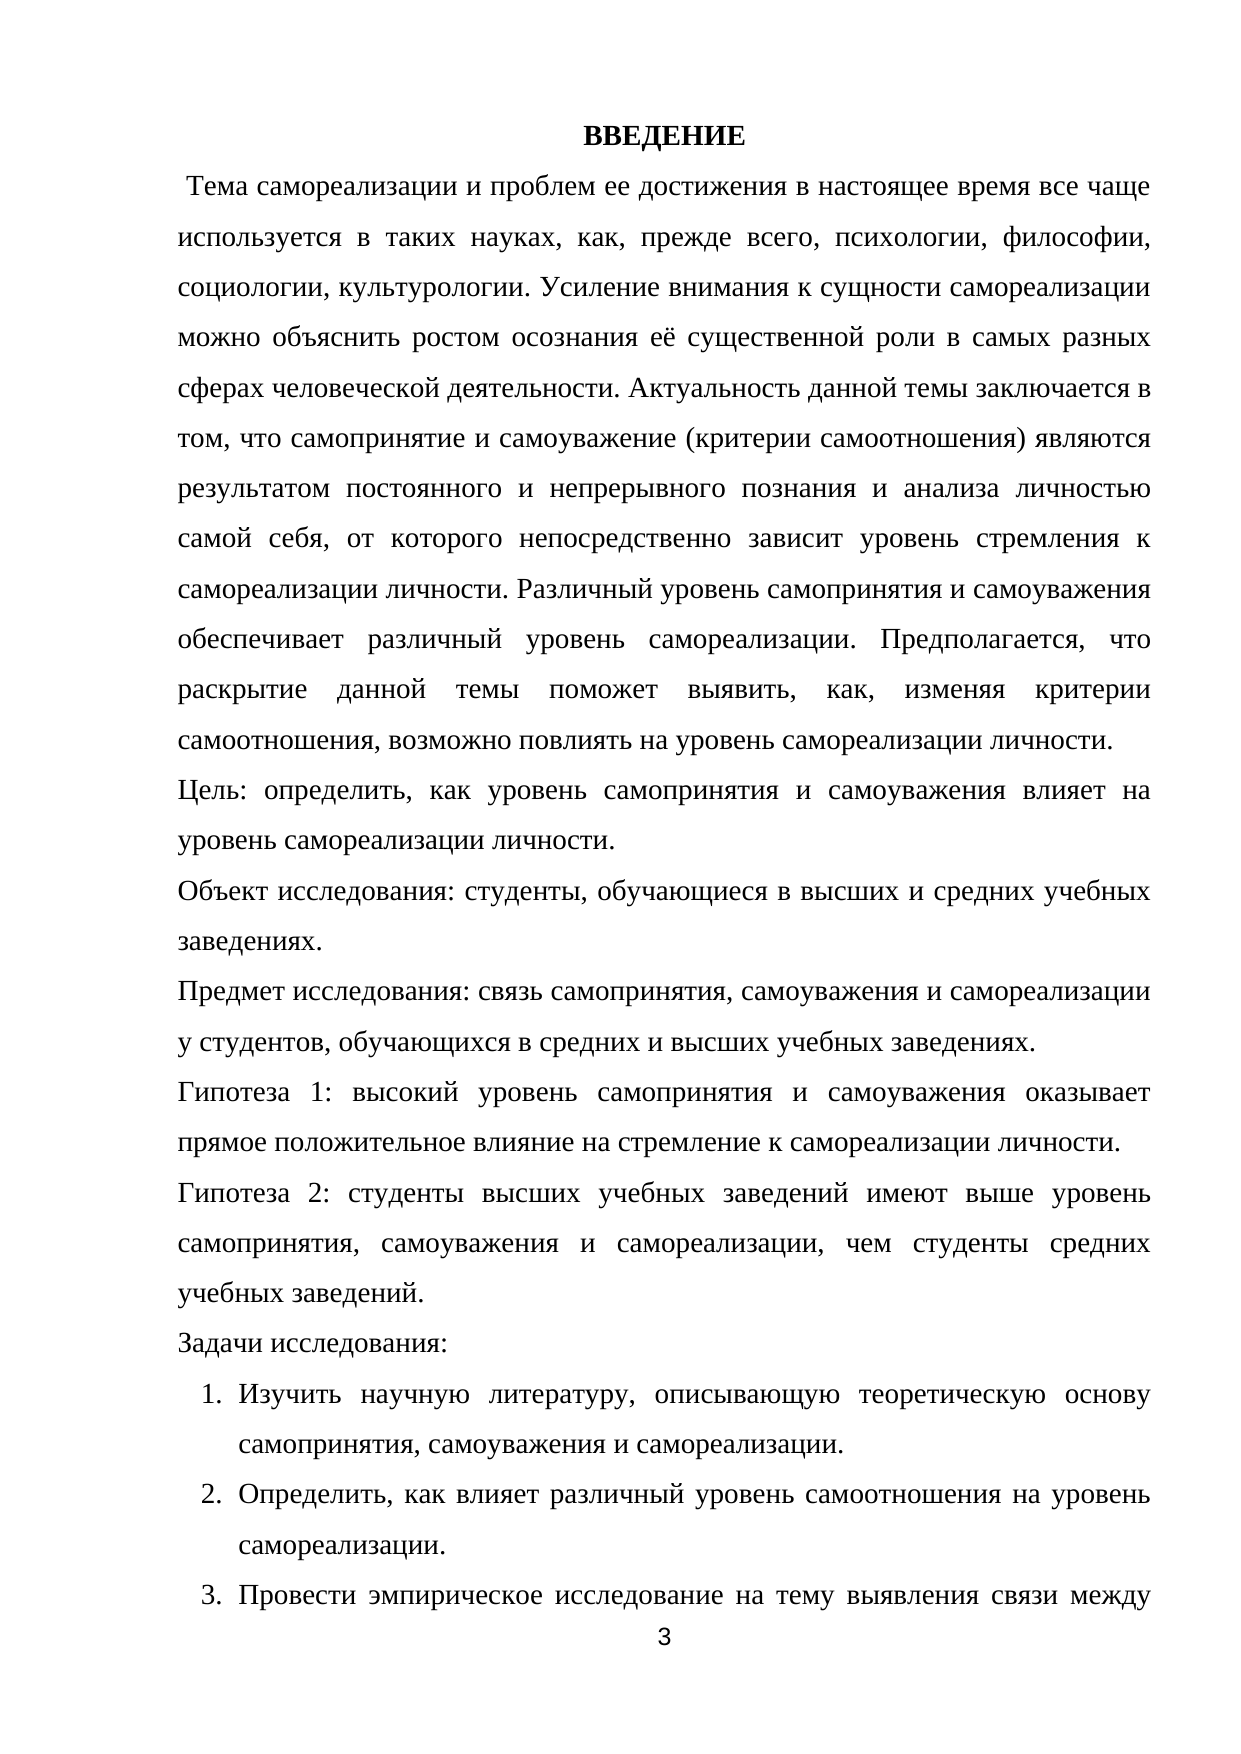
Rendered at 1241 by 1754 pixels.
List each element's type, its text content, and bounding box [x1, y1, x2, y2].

text Задачи исследования: [177, 1326, 1152, 1359]
text Гипотеза 2: студенты высших учебных заведений имеют выше уровень самопринятия, самоуважения и самореализации, чем студенты средних учебных заведений. [177, 1175, 1152, 1309]
text Тема самореализации и проблем ее достижения в настоящее время все чаще используется в таких науках, как, прежде всего, психологии, философии, социологии, культурологии. Усиление внимания к сущности самореализации можно объяснить ростом осознания её существенной роли в самых разных сферах человеческой деятельности. Актуальность данной темы заключается в том, что самопринятие и самоуважение (критерии самоотношения) являются результатом постоянного и непрерывного познания и анализа личностью самой себя, от которого непосредственно зависит уровень стремления к самореализации личности. Различный уровень самопринятия и самоуважения обеспечивает различный уровень самореализации. Предполагается, что раскрытие данной темы поможет выявить, как, изменяя критерии самоотношения, возможно повлиять на уровень самореализации личности. [177, 168, 1152, 755]
text ВВЕДЕНИЕ [177, 118, 1152, 152]
text Предмет исследования: связь самопринятия, самоуважения и самореализации у студентов, обучающихся в средних и высших учебных заведениях. [177, 973, 1152, 1057]
text Объект исследования: студенты, обучающиеся в высших и средних учебных заведениях. [177, 873, 1152, 957]
list Определить, как влияет различный уровень самоотношения на уровень самореализации. [201, 1477, 1152, 1560]
list Изучить научную литературу, описывающую теоретическую основу самопринятия, самоуважения и самореализации. [201, 1376, 1152, 1460]
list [201, 1577, 1152, 1611]
text Цель: определить, как уровень самопринятия и самоуважения влияет на уровень самореализации личности. [177, 772, 1152, 856]
text Гипотеза 1: высокий уровень самопринятия и самоуважения оказывает прямое положительное влияние на стремление к самореализации личности. [177, 1074, 1152, 1158]
